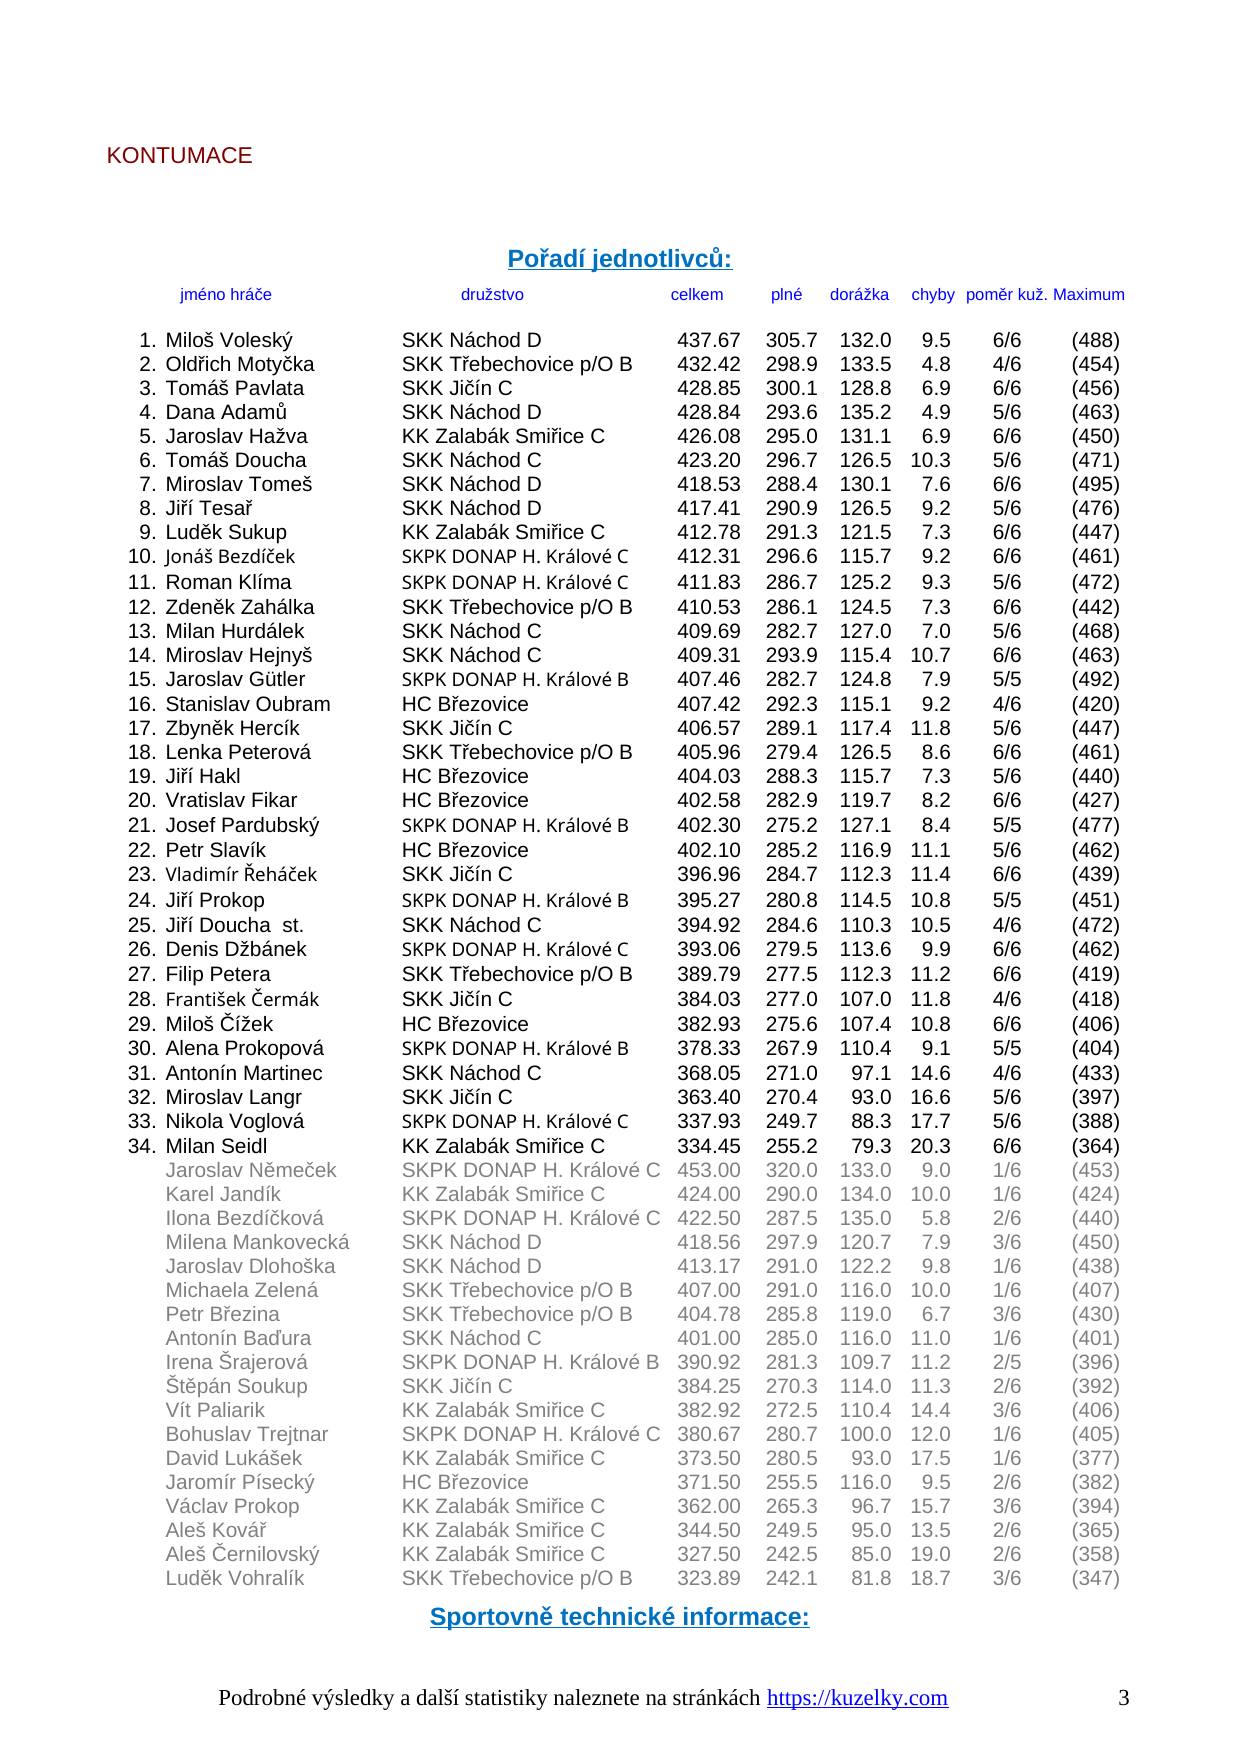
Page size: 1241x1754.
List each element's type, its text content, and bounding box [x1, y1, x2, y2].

text 24. Jiří Prokop SKPK DONAP H. Králové B 395.27 280.8 114.5 10.8 5/5 (451) [106, 887, 1134, 912]
text Petr Březina SKK Třebechovice p/O B 404.78 285.8 119.0 6.7 3/6 (430) [106, 1302, 1134, 1326]
text 34. Milan Seidl KK Zalabák Smiřice C 334.45 255.2 79.3 20.3 6/6 (364) [106, 1134, 1134, 1158]
text 19. Jiří Hakl HC Březovice 404.03 288.3 115.7 7.3 5/6 (440) [106, 764, 1134, 788]
text jméno hráče družstvo celkem plné dorážka chyby poměr kuž. Maximum [106, 285, 1134, 304]
text 13. Milan Hurdálek SKK Náchod C 409.69 282.7 127.0 7.0 5/6 (468) [106, 619, 1134, 643]
text Štěpán Soukup SKK Jičín C 384.25 270.3 114.0 11.3 2/6 (392) [106, 1374, 1134, 1398]
text 31. Antonín Martinec SKK Náchod C 368.05 271.0 97.1 14.6 4/6 (433) [106, 1061, 1134, 1085]
text 2. Oldřich Motyčka SKK Třebechovice p/O B 432.42 298.9 133.5 4.8 4/6 (454) [106, 352, 1134, 376]
text Karel Jandík KK Zalabák Smiřice C 424.00 290.0 134.0 10.0 1/6 (424) [106, 1182, 1134, 1206]
text 11. Roman Klíma SKPK DONAP H. Králové C 411.83 286.7 125.2 9.3 5/6 (472) [106, 569, 1134, 595]
text 27. Filip Petera SKK Třebechovice p/O B 389.79 277.5 112.3 11.2 6/6 (419) [106, 962, 1134, 986]
text Václav Prokop KK Zalabák Smiřice C 362.00 265.3 96.7 15.7 3/6 (394) [106, 1494, 1134, 1518]
text 29. Miloš Čížek HC Březovice 382.93 275.6 107.4 10.8 6/6 (406) [106, 1011, 1134, 1035]
text 9. Luděk Sukup KK Zalabák Smiřice C 412.78 291.3 121.5 7.3 6/6 (447) [106, 520, 1134, 544]
text 12. Zdeněk Zahálka SKK Třebechovice p/O B 410.53 286.1 124.5 7.3 6/6 (442) [106, 595, 1134, 619]
text 26. Denis Džbánek SKPK DONAP H. Králové C 393.06 279.5 113.6 9.9 6/6 (462) [106, 936, 1134, 962]
text 4. Dana Adamů SKK Náchod D 428.84 293.6 135.2 4.9 5/6 (463) [106, 400, 1134, 424]
text 18. Lenka Peterová SKK Třebechovice p/O B 405.96 279.4 126.5 8.6 6/6 (461) [106, 740, 1134, 764]
text Vít Paliarik KK Zalabák Smiřice C 382.92 272.5 110.4 14.4 3/6 (406) [106, 1398, 1134, 1422]
text Aleš Kovář KK Zalabák Smiřice C 344.50 249.5 95.0 13.5 2/6 (365) [106, 1518, 1134, 1542]
text 20. Vratislav Fikar HC Březovice 402.58 282.9 119.7 8.2 6/6 (427) [106, 788, 1134, 812]
text 33. Nikola Voglová SKPK DONAP H. Králové C 337.93 249.7 88.3 17.7 5/6 (388) [106, 1109, 1134, 1134]
text David Lukášek KK Zalabák Smiřice C 373.50 280.5 93.0 17.5 1/6 (377) [106, 1446, 1134, 1470]
text 10. Jonáš Bezdíček SKPK DONAP H. Králové C 412.31 296.6 115.7 9.2 6/6 (461) [106, 544, 1134, 569]
text 5. Jaroslav Hažva KK Zalabák Smiřice C 426.08 295.0 131.1 6.9 6/6 (450) [106, 424, 1134, 448]
text Jaromír Písecký HC Březovice 371.50 255.5 116.0 9.5 2/6 (382) [106, 1470, 1134, 1494]
text Bohuslav Trejtnar SKPK DONAP H. Králové C 380.67 280.7 100.0 12.0 1/6 (405) [106, 1422, 1134, 1446]
text Aleš Černilovský KK Zalabák Smiřice C 327.50 242.5 85.0 19.0 2/6 (358) [106, 1542, 1134, 1566]
text Irena Šrajerová SKPK DONAP H. Králové B 390.92 281.3 109.7 11.2 2/5 (396) [106, 1350, 1134, 1374]
text 7. Miroslav Tomeš SKK Náchod D 418.53 288.4 130.1 7.6 6/6 (495) [106, 472, 1134, 496]
text 21. Josef Pardubský SKPK DONAP H. Králové B 402.30 275.2 127.1 8.4 5/5 (477) [106, 812, 1134, 837]
text Antonín Baďura SKK Náchod C 401.00 285.0 116.0 11.0 1/6 (401) [106, 1326, 1134, 1350]
text 3. Tomáš Pavlata SKK Jičín C 428.85 300.1 128.8 6.9 6/6 (456) [106, 376, 1134, 400]
text 8. Jiří Tesař SKK Náchod D 417.41 290.9 126.5 9.2 5/6 (476) [106, 496, 1134, 520]
text 16. Stanislav Oubram HC Březovice 407.42 292.3 115.1 9.2 4/6 (420) [106, 692, 1134, 716]
text 15. Jaroslav Gütler SKPK DONAP H. Králové B 407.46 282.7 124.8 7.9 5/5 (492) [106, 667, 1134, 692]
text 1. Miloš Voleský SKK Náchod D 437.67 305.7 132.0 9.5 6/6 (488) [106, 328, 1134, 352]
text 25. Jiří Doucha st. SKK Náchod C 394.92 284.6 110.3 10.5 4/6 (472) [106, 912, 1134, 936]
text 30. Alena Prokopová SKPK DONAP H. Králové B 378.33 267.9 110.4 9.1 5/5 (404) [106, 1035, 1134, 1061]
text 6. Tomáš Doucha SKK Náchod C 423.20 296.7 126.5 10.3 5/6 (471) [106, 448, 1134, 472]
text 23. Vladimír Řeháček SKK Jičín C 396.96 284.7 112.3 11.4 6/6 (439) [106, 861, 1134, 887]
text Pořadí jednotlivců: [94, 244, 1145, 272]
text 17. Zbyněk Hercík SKK Jičín C 406.57 289.1 117.4 11.8 5/6 (447) [106, 716, 1134, 740]
text 28. František Čermák SKK Jičín C 384.03 277.0 107.0 11.8 4/6 (418) [106, 986, 1134, 1011]
text 22. Petr Slavík HC Březovice 402.10 285.2 116.9 11.1 5/6 (462) [106, 837, 1134, 861]
text 32. Miroslav Langr SKK Jičín C 363.40 270.4 93.0 16.6 5/6 (397) [106, 1085, 1134, 1109]
text Milena Mankovecká SKK Náchod D 418.56 297.9 120.7 7.9 3/6 (450) [106, 1230, 1134, 1254]
text Ilona Bezdíčková SKPK DONAP H. Králové C 422.50 287.5 135.0 5.8 2/6 (440) [106, 1206, 1134, 1230]
text Michaela Zelená SKK Třebechovice p/O B 407.00 291.0 116.0 10.0 1/6 (407) [106, 1278, 1134, 1302]
text 14. Miroslav Hejnyš SKK Náchod C 409.31 293.9 115.4 10.7 6/6 (463) [106, 643, 1134, 667]
text Sportovně technické informace: [94, 1602, 1145, 1631]
text Jaroslav Němeček SKPK DONAP H. Králové C 453.00 320.0 133.0 9.0 1/6 (453) [106, 1158, 1134, 1182]
text Jaroslav Dlohoška SKK Náchod D 413.17 291.0 122.2 9.8 1/6 (438) [106, 1254, 1134, 1278]
text Luděk Vohralík SKK Třebechovice p/O B 323.89 242.1 81.8 18.7 3/6 (347) [106, 1566, 1134, 1589]
text KONTUMACE [106, 142, 1134, 168]
